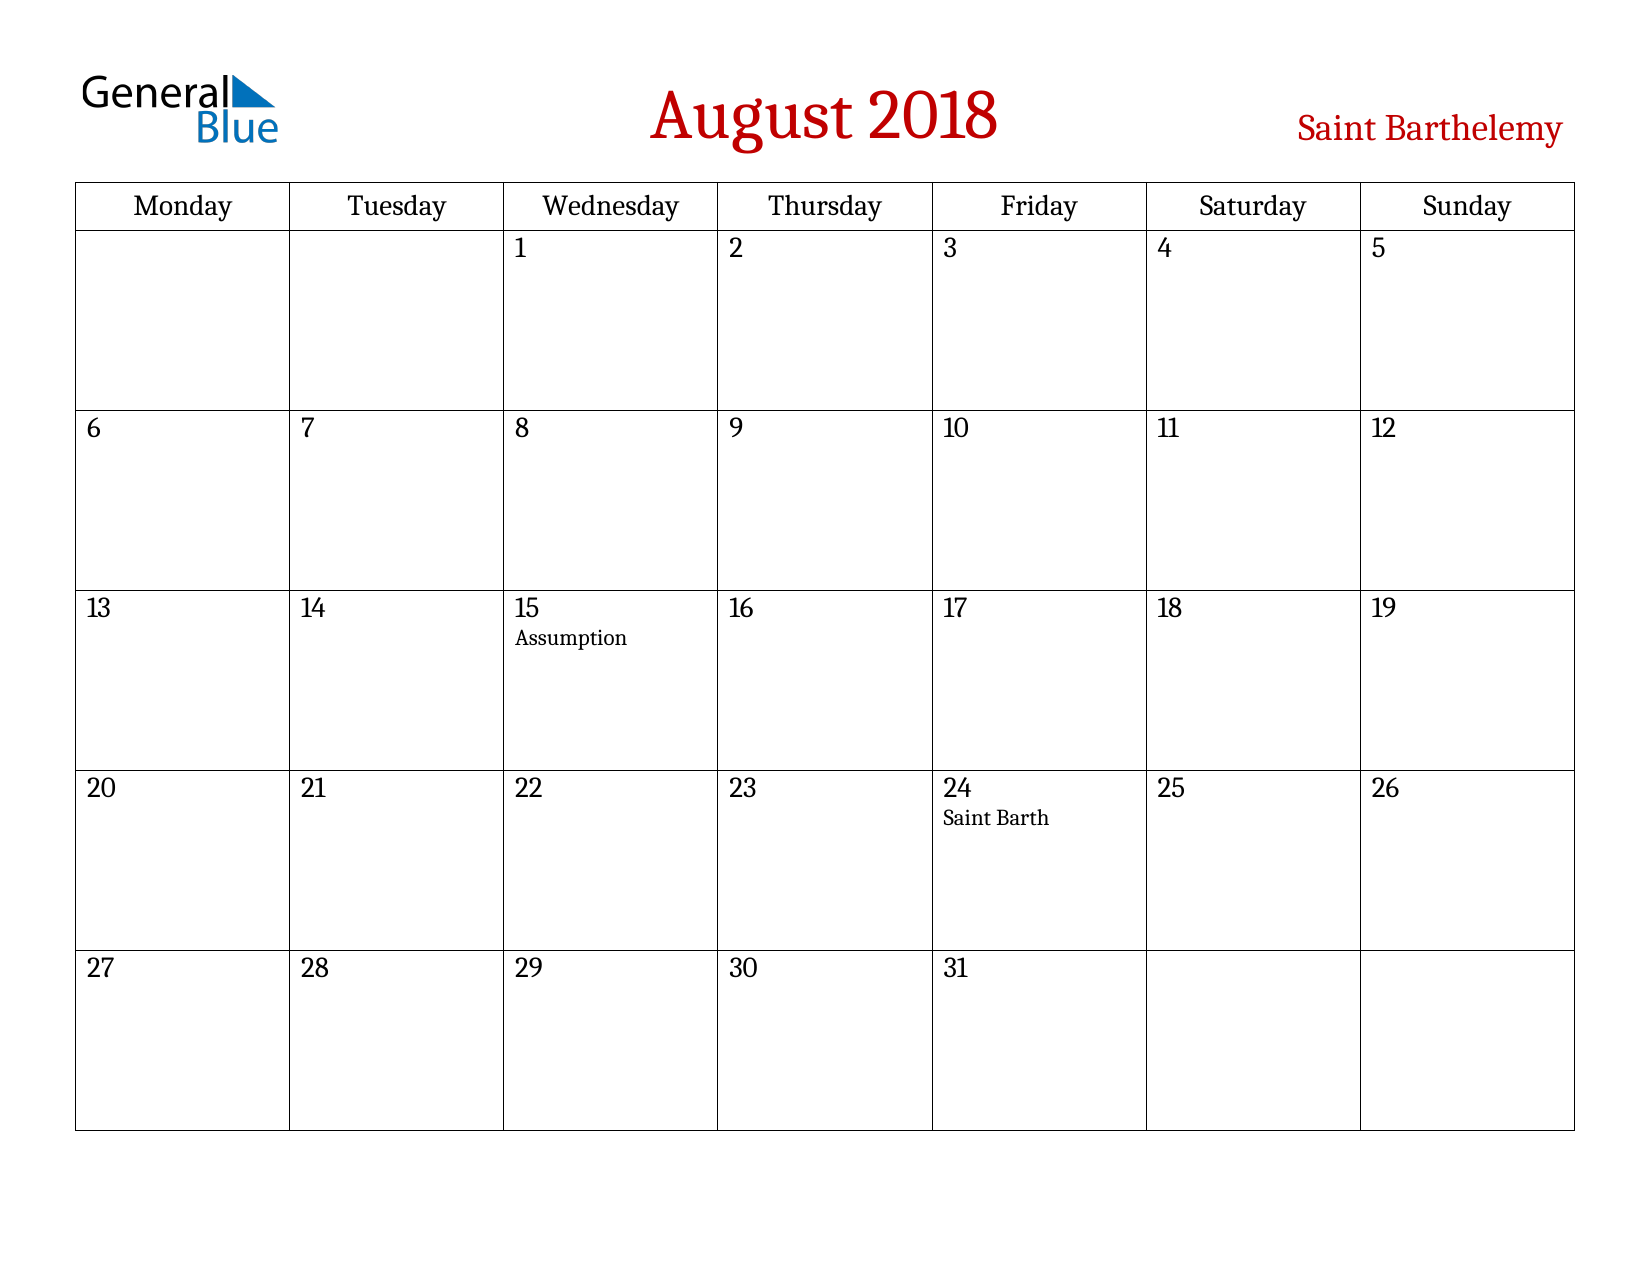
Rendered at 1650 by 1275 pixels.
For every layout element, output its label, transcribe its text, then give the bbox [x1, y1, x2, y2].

table_cell [76, 805, 289, 950]
table_cell 9 [718, 411, 932, 444]
table_cell Wednesday [504, 183, 717, 230]
table_cell 6 [76, 411, 289, 444]
table_cell 1 [504, 231, 717, 264]
table_cell 19 [1361, 591, 1574, 625]
table_cell [718, 445, 932, 590]
table_cell [76, 625, 289, 770]
table_cell 8 [504, 411, 717, 444]
table_header [76, 75, 503, 182]
table_cell [933, 445, 1146, 590]
table_cell 26 [1361, 771, 1574, 805]
table_cell 13 [76, 591, 289, 625]
table_cell [933, 985, 1146, 1130]
table_cell [1147, 625, 1360, 770]
table_header August 2018 [504, 75, 1146, 182]
table_cell [290, 231, 503, 264]
table_cell 20 [76, 771, 289, 805]
table_cell 29 [504, 951, 717, 985]
table_cell [718, 805, 932, 950]
table_cell Tuesday [290, 183, 503, 230]
table_cell Friday [933, 183, 1146, 230]
table_cell [718, 985, 932, 1130]
table_cell 11 [1147, 411, 1360, 444]
table_cell [1147, 265, 1360, 410]
table_cell [76, 985, 289, 1130]
table_cell [290, 265, 503, 410]
table_cell 16 [718, 591, 932, 625]
table_cell [1147, 985, 1360, 1130]
table_cell [504, 445, 717, 590]
table_cell 30 [718, 951, 932, 985]
table_cell [718, 625, 932, 770]
table_cell [1361, 265, 1574, 410]
table_cell 5 [1361, 231, 1574, 264]
table_cell 27 [76, 951, 289, 985]
table_cell Saturday [1147, 183, 1360, 230]
table_cell 24 [933, 771, 1146, 805]
table_cell 12 [1361, 411, 1574, 444]
table_cell 31 [933, 951, 1146, 985]
table_cell 7 [290, 411, 503, 444]
table_cell [1361, 445, 1574, 590]
table_cell 17 [933, 591, 1146, 625]
table_cell 10 [933, 411, 1146, 444]
table_cell 21 [290, 771, 503, 805]
table_cell [290, 805, 503, 950]
table_cell 15 [504, 591, 717, 625]
table_cell [504, 265, 717, 410]
table_cell Thursday [718, 183, 932, 230]
table_cell 22 [504, 771, 717, 805]
table_cell [1361, 805, 1574, 950]
table_cell [933, 625, 1146, 770]
table_header Saint Barthelemy [1146, 75, 1574, 182]
picture [82, 75, 278, 143]
table_cell 2 [718, 231, 932, 264]
table_cell [290, 985, 503, 1130]
table_cell [1147, 805, 1360, 950]
table_cell [1361, 951, 1574, 985]
table_cell [504, 805, 717, 950]
table_cell [1147, 445, 1360, 590]
table_cell 14 [290, 591, 503, 625]
table_cell Sunday [1361, 183, 1574, 230]
table_cell [718, 265, 932, 410]
table_cell [76, 445, 289, 590]
table_cell Assumption [504, 625, 717, 770]
table_cell [504, 985, 717, 1130]
table_cell Saint Barth [933, 805, 1146, 950]
table_cell 18 [1147, 591, 1360, 625]
table_cell 4 [1147, 231, 1360, 264]
table_cell 25 [1147, 771, 1360, 805]
table_cell [1361, 625, 1574, 770]
table_cell [76, 265, 289, 410]
table_cell 28 [290, 951, 503, 985]
table_cell [290, 625, 503, 770]
table_cell [76, 231, 289, 264]
table_cell [290, 445, 503, 590]
table_cell 23 [718, 771, 932, 805]
table_cell [1147, 951, 1360, 985]
table_cell [1361, 985, 1574, 1130]
table_cell [933, 265, 1146, 410]
table_cell 3 [933, 231, 1146, 264]
table_cell Monday [76, 183, 289, 230]
